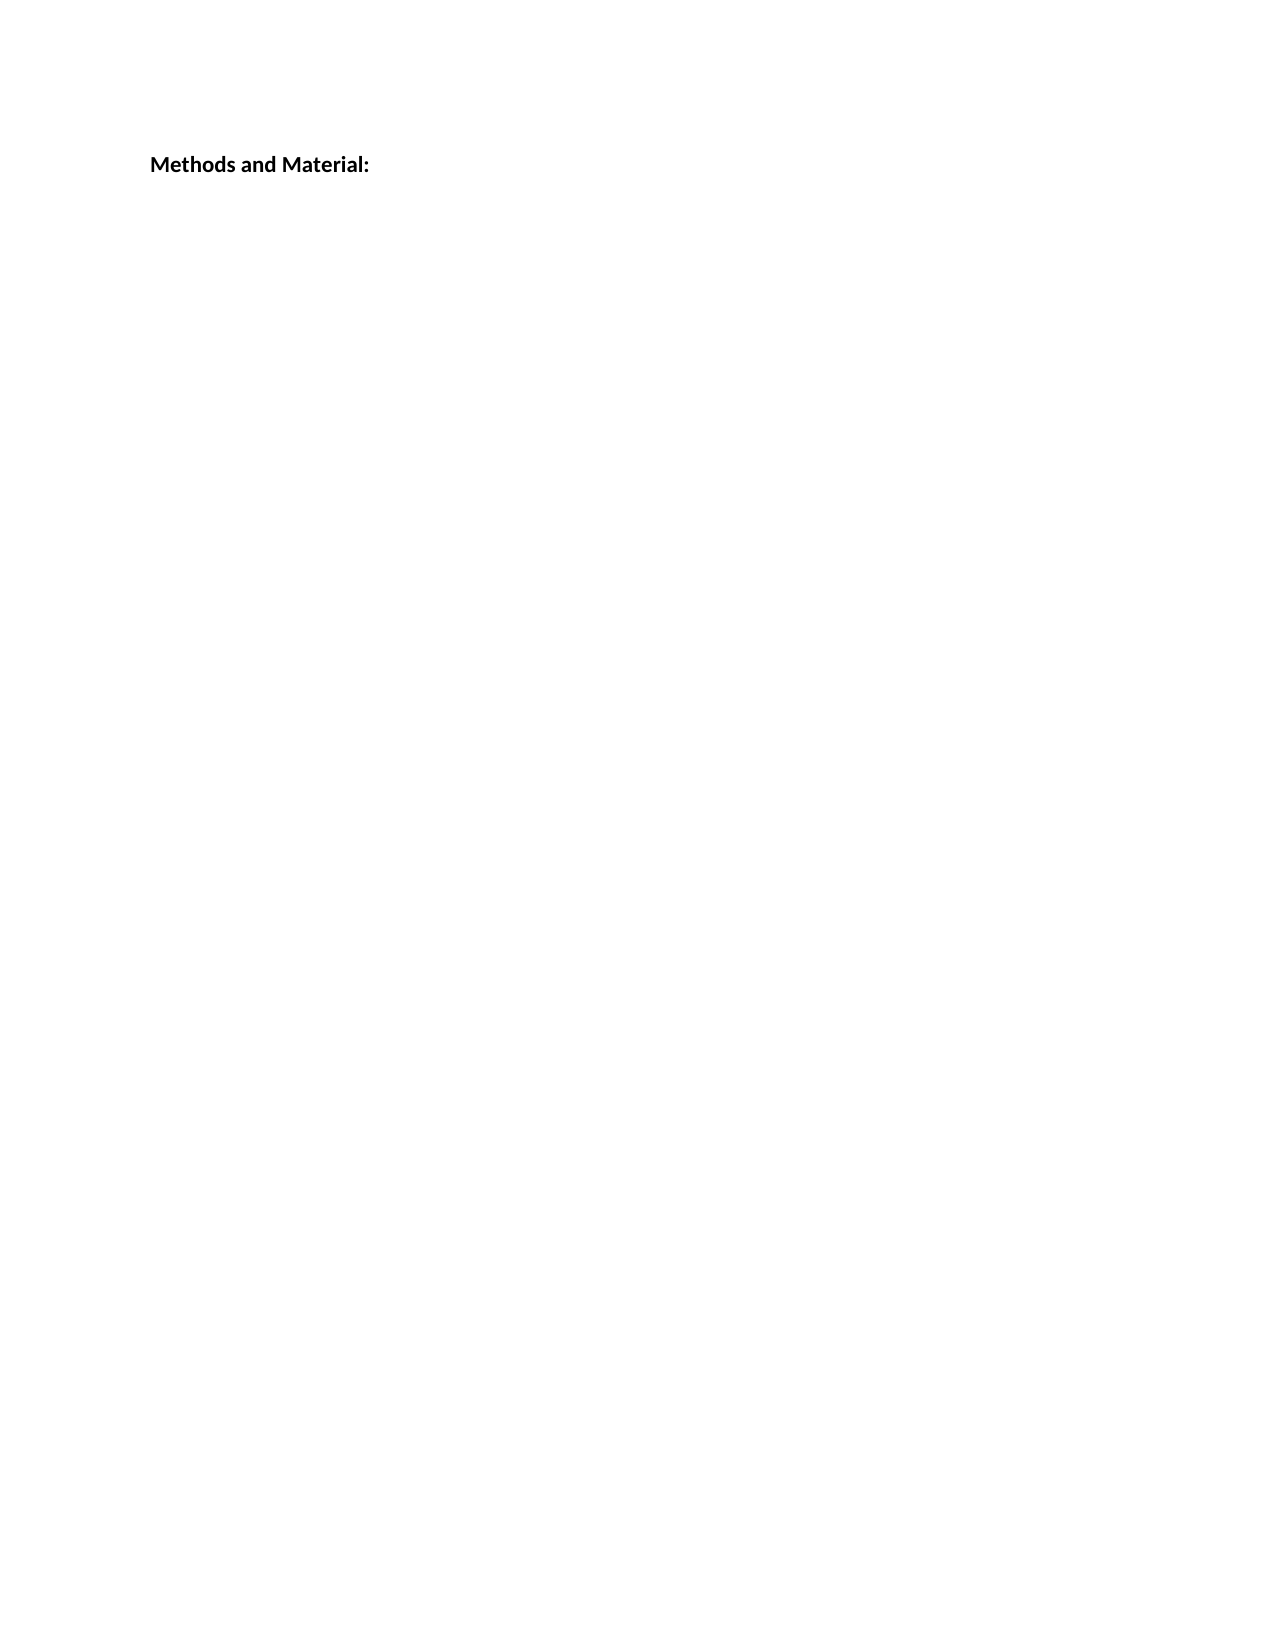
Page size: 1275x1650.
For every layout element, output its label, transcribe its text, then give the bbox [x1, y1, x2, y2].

text Methods and Material: [150, 150, 1125, 178]
